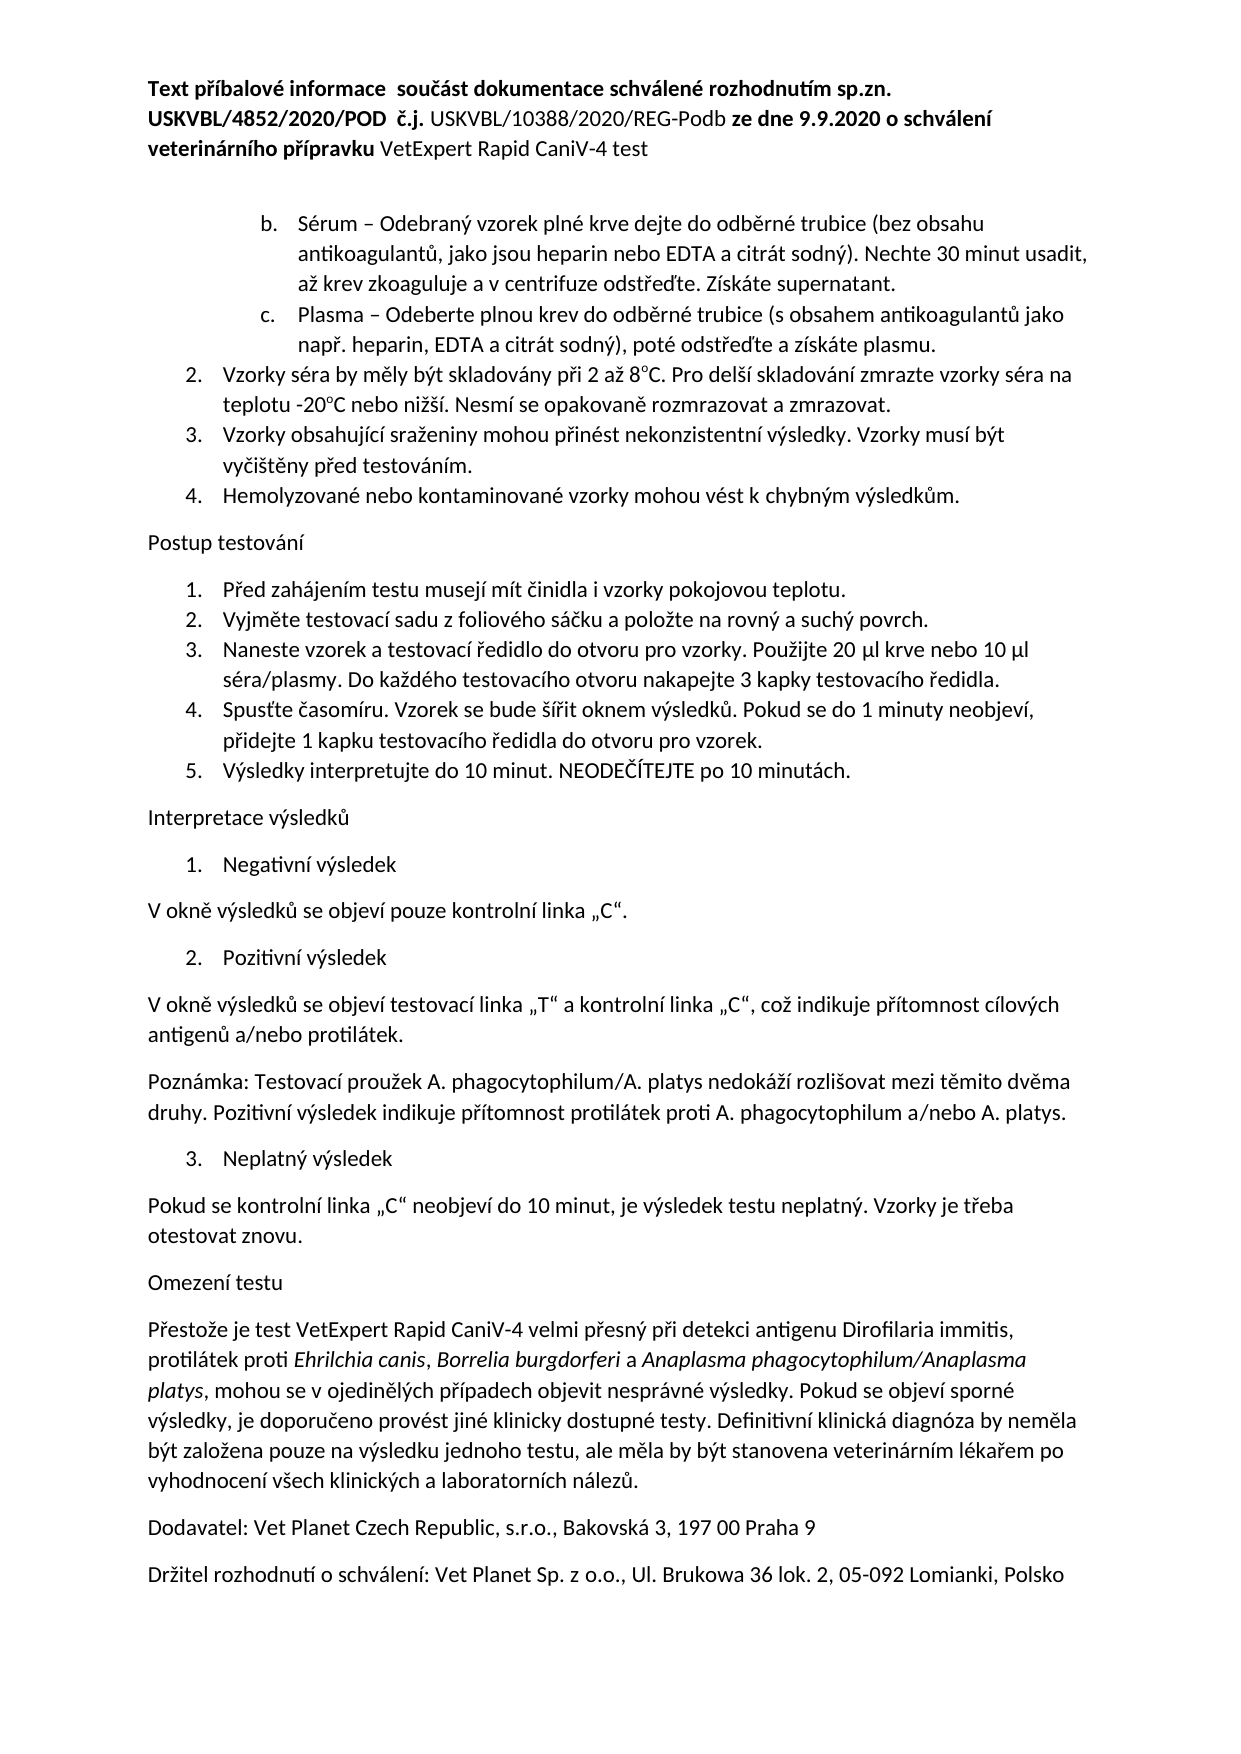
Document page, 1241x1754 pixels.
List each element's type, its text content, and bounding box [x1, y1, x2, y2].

text Držitel rozhodnutí o schválení: Vet Planet Sp. z o.o., Ul. Brukowa 36 lok. 2, 05-092 Lomianki, Polsko [148, 1560, 1093, 1588]
list Naneste vzorek a testovací ředidlo do otvoru pro vzorky. Použijte 20 μl krve nebo 10 μl séra/plasmy. Do každého testovacího otvoru nakapejte 3 kapky testovacího ředidla. [185, 635, 1093, 693]
list Pozitivní výsledek [185, 943, 1093, 971]
text Pokud se kontrolní linka „C“ neobjeví do 10 minut, je výsledek testu neplatný. Vzorky je třeba otestovat znovu. [148, 1191, 1093, 1249]
list Neplatný výsledek [185, 1144, 1093, 1172]
list Vzorky séra by měly být skladovány při 2 až 8oC. Pro delší skladování zmrazte vzorky séra na teplotu -20oC nebo nižší. Nesmí se opakovaně rozmrazovat a zmrazovat. [185, 360, 1093, 418]
text Omezení testu [148, 1268, 1093, 1296]
list Sérum – Odebraný vzorek plné krve dejte do odběrné trubice (bez obsahu antikoagulantů, jako jsou heparin nebo EDTA a citrát sodný). Nechte 30 minut usadit, až krev zkoaguluje a v centrifuze odstřeďte. Získáte supernatant. [260, 209, 1093, 297]
list Výsledky interpretujte do 10 minut. NEODEČÍTEJTE po 10 minutách. [185, 756, 1093, 784]
text V okně výsledků se objeví pouze kontrolní linka „C“. [148, 897, 1093, 924]
text Dodavatel: Vet Planet Czech Republic, s.r.o., Bakovská 3, 197 00 Praha 9 [148, 1513, 1093, 1541]
text Interpretace výsledků [148, 803, 1093, 831]
list Před zahájením testu musejí mít činidla i vzorky pokojovou teplotu. [185, 575, 1093, 603]
list Hemolyzované nebo kontaminované vzorky mohou vést k chybným výsledkům. [185, 481, 1093, 509]
text Postup testování [148, 528, 1093, 556]
list Vzorky obsahující sraženiny mohou přinést nekonzistentní výsledky. Vzorky musí být vyčištěny před testováním. [185, 421, 1093, 479]
text Poznámka: Testovací proužek A. phagocytophilum/A. platys nedokáží rozlišovat mezi těmito dvěma druhy. Pozitivní výsledek indikuje přítomnost protilátek proti A. phagocytophilum a/nebo A. platys. [148, 1067, 1093, 1126]
list Vyjměte testovací sadu z foliového sáčku a položte na rovný a suchý povrch. [185, 605, 1093, 633]
list Plasma – Odeberte plnou krev do odběrné trubice (s obsahem antikoagulantů jako např. heparin, EDTA a citrát sodný), poté odstřeďte a získáte plasmu. [260, 300, 1093, 358]
list Spusťte časomíru. Vzorek se bude šířit oknem výsledků. Pokud se do 1 minuty neobjeví, přidejte 1 kapku testovacího ředidla do otvoru pro vzorek. [185, 696, 1093, 754]
list Negativní výsledek [185, 850, 1093, 878]
text V okně výsledků se objeví testovací linka „T“ a kontrolní linka „C“, což indikuje přítomnost cílových antigenů a/nebo protilátek. [148, 990, 1093, 1048]
text Přestože je test VetExpert Rapid CaniV-4 velmi přesný při detekci antigenu Dirofilaria immitis, protilátek proti Ehrilchia canis, Borrelia burgdorferi a Anaplasma phagocytophilum/Anaplasma platys, mohou se v ojedinělých případech objevit nesprávné výsledky. Pokud se objeví sporné výsledky, je doporučeno provést jiné klinicky dostupné testy. Definitivní klinická diagnóza by neměla být založena pouze na výsledku jednoho testu, ale měla by být stanovena veterinárním lékařem po vyhodnocení všech klinických a laboratorních nálezů. [148, 1315, 1093, 1494]
